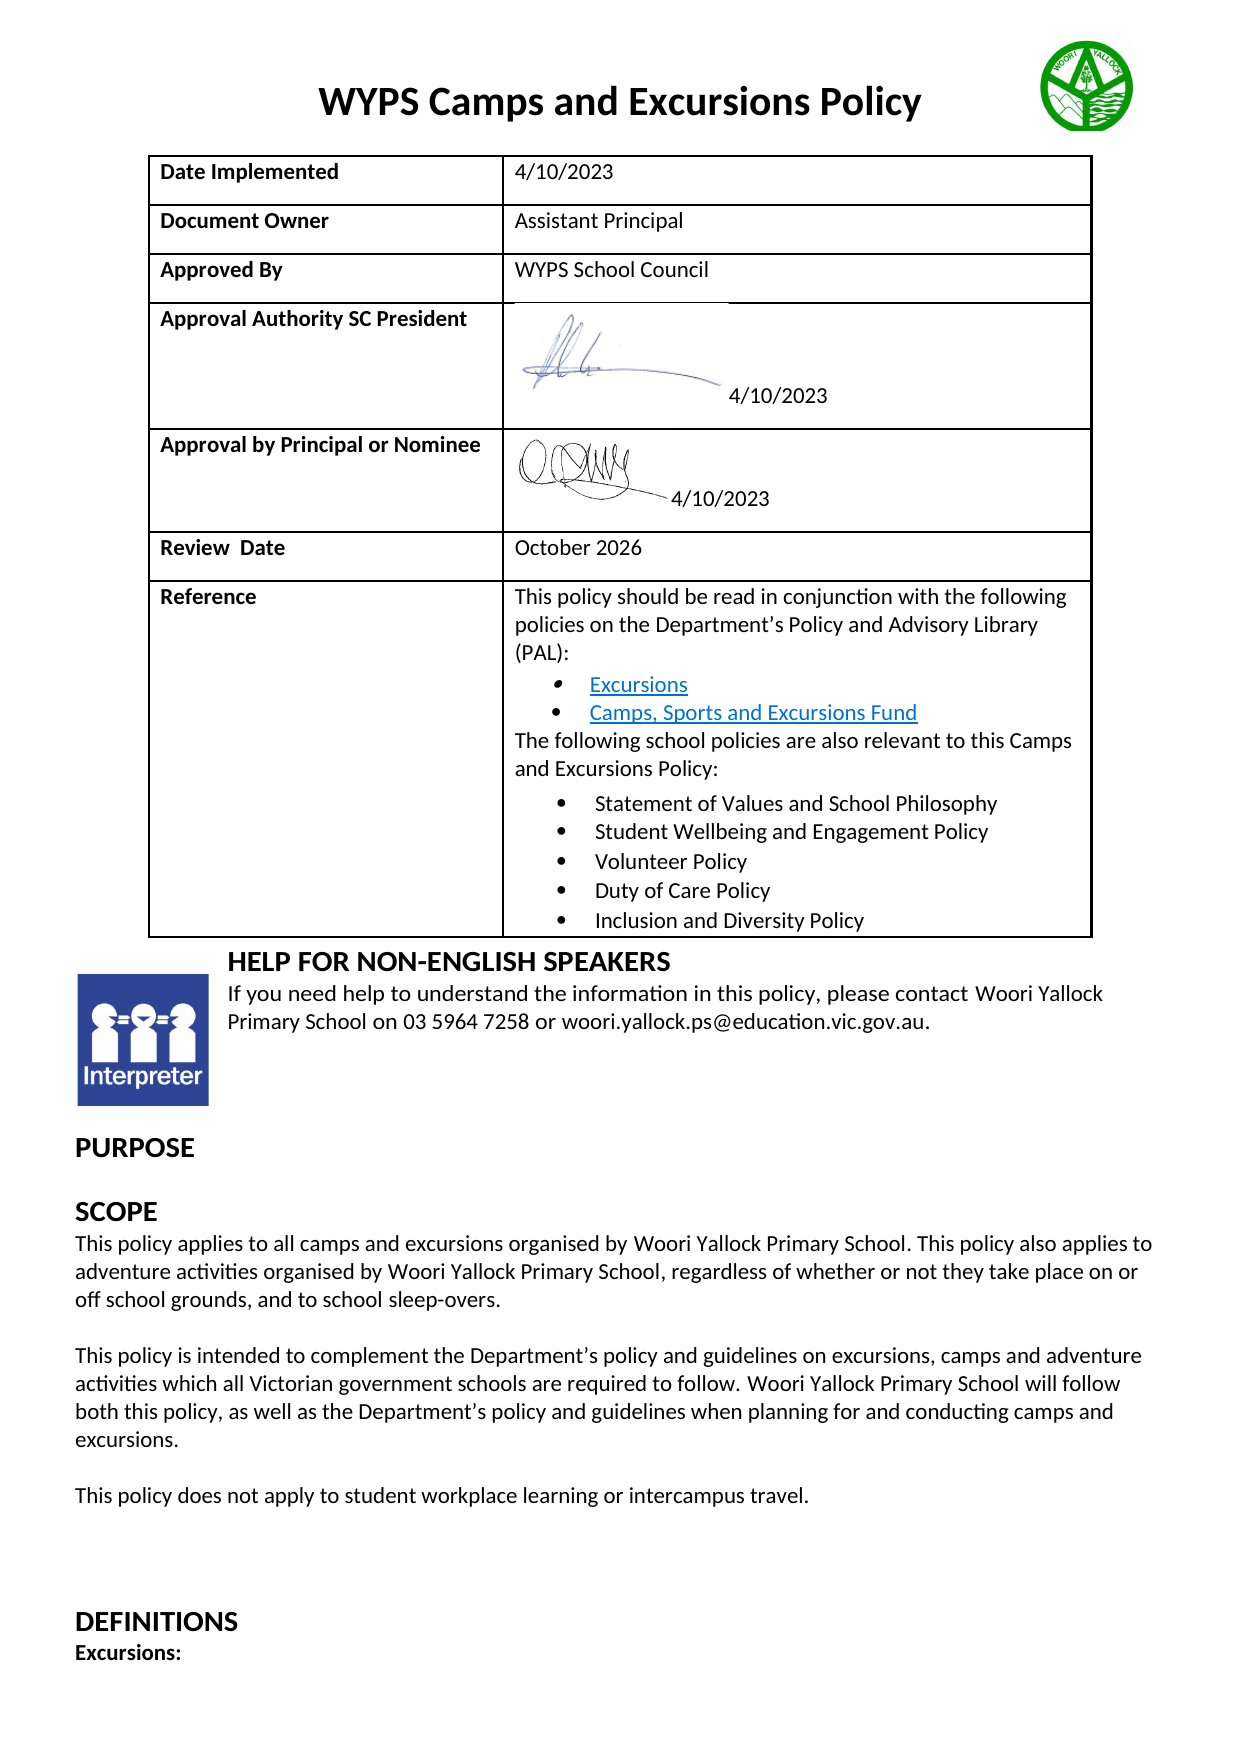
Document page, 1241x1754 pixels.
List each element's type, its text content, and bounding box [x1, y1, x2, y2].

text Excursions: [75, 1638, 1165, 1667]
text This policy does not apply to student workplace learning or intercampus travel. [75, 1481, 1165, 1509]
subtitle Purpose [75, 1129, 1165, 1164]
subtitle Help for non-English speakers [75, 232, 1165, 979]
text If you need help to understand the information in this policy, please contact on or . [209, 979, 1165, 1035]
picture [514, 303, 729, 404]
subtitle definitions [75, 1603, 1165, 1638]
subtitle Scope [75, 1193, 1165, 1229]
picture [514, 430, 671, 507]
picture [1039, 39, 1134, 131]
text This policy applies to all camps and excursions organised by . This policy also applies to adventure activities organised by , regardless of whether or not they take place on or off school grounds, and to school sleep-overs. [75, 1229, 1165, 1313]
text This policy is intended to complement the Department’s policy and guidelines on excursions, camps and adventure activities which all Victorian government schools are required to follow. will follow both this policy, as well as the Department’s policy and guidelines when planning for and conducting camps and excursions. [75, 1341, 1165, 1453]
